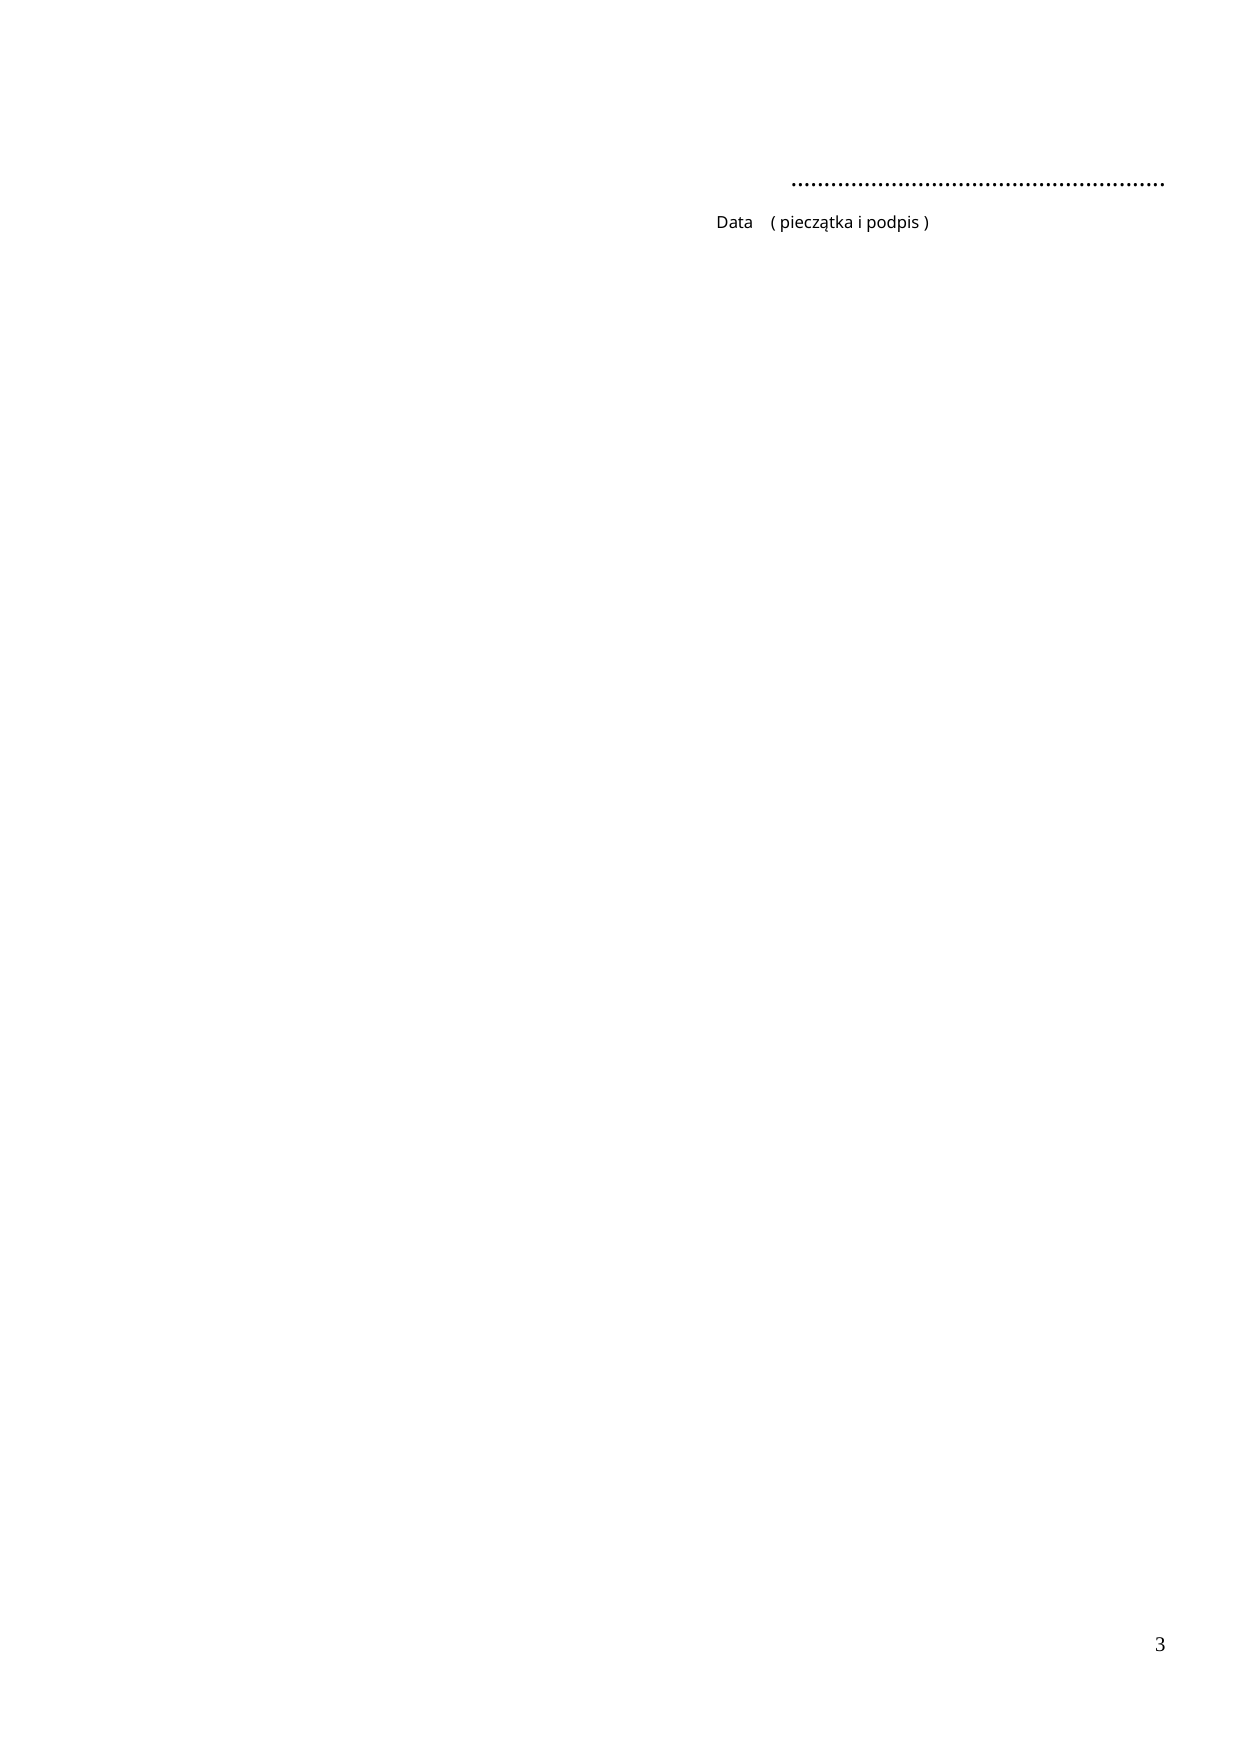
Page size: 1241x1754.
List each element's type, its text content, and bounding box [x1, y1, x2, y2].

text Data ( pieczątka i podpis ) [75, 211, 1165, 234]
text …..................................................... [75, 160, 1165, 194]
